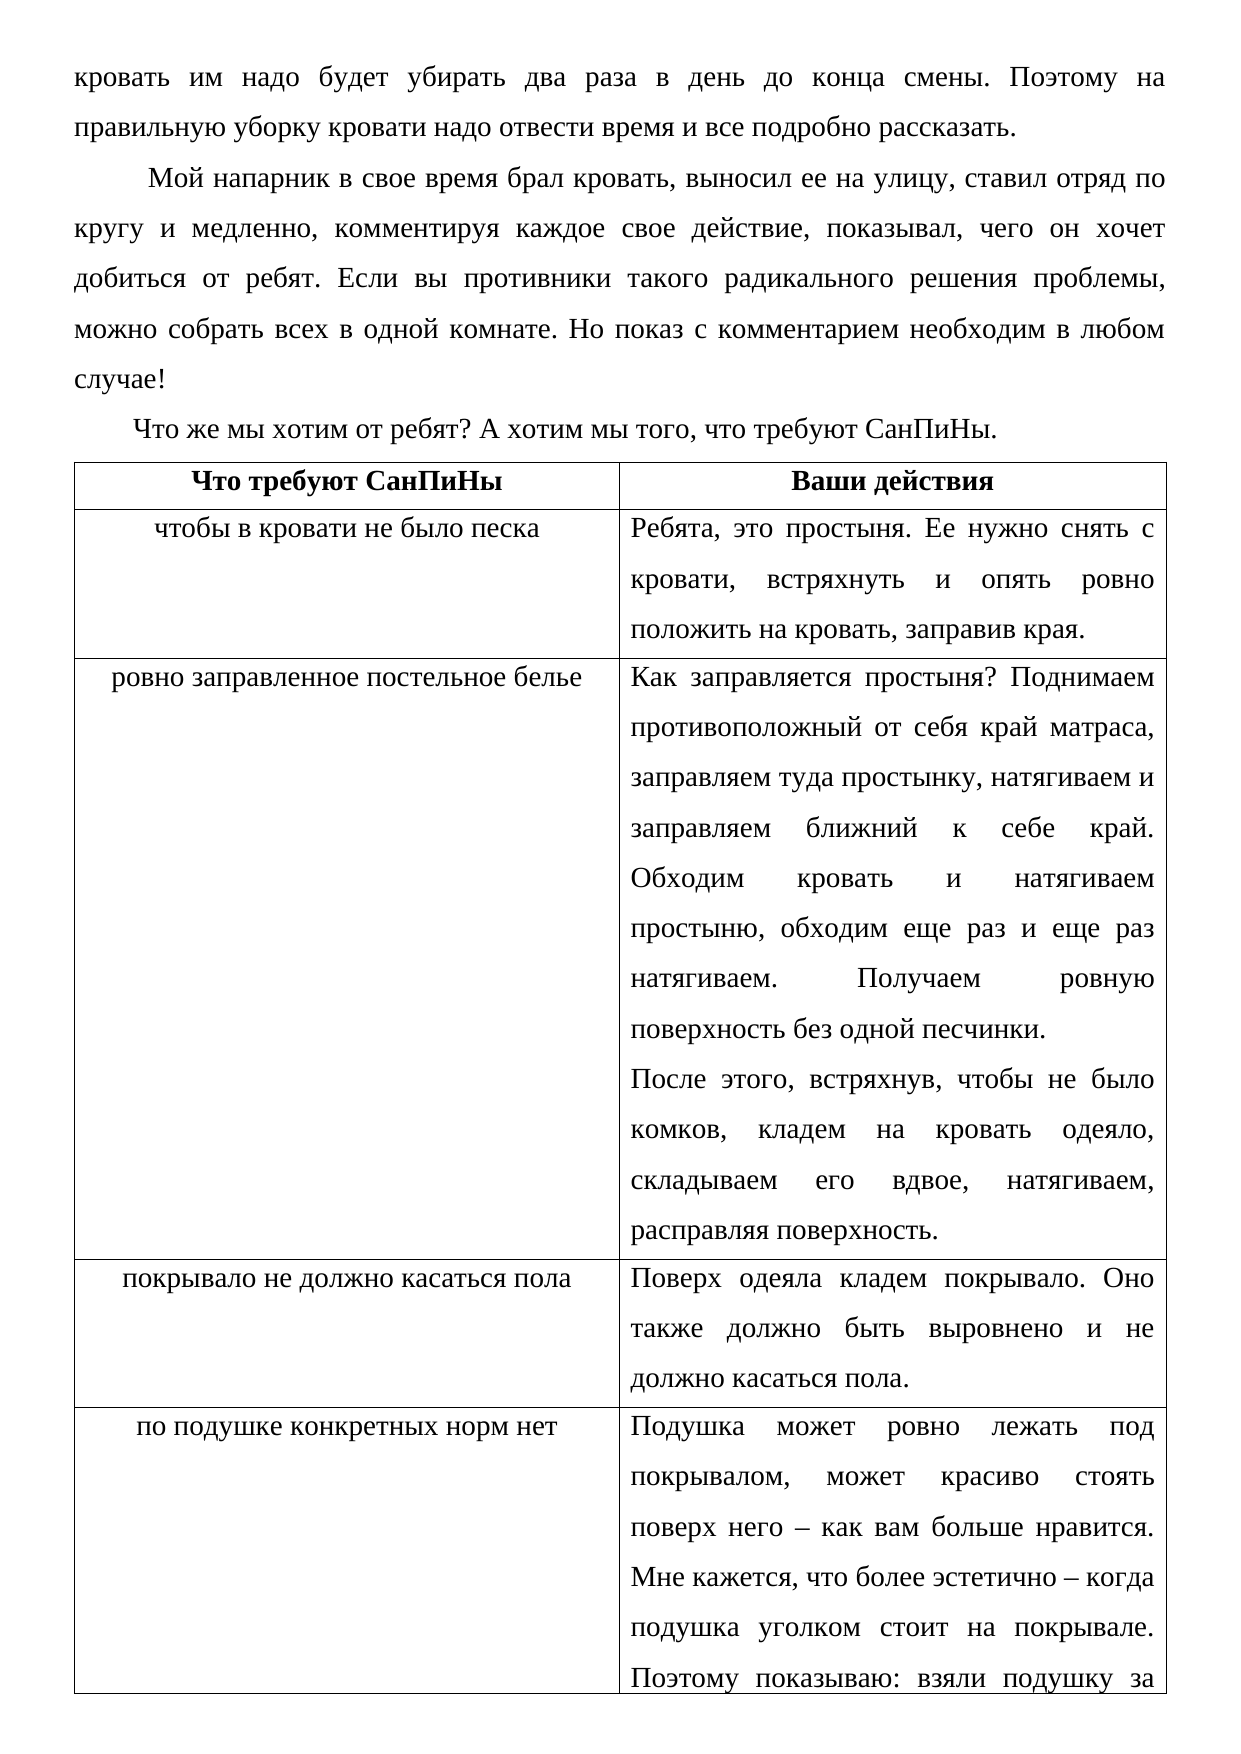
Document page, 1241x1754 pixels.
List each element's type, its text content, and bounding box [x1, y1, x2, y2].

table_header Что требуют СанПиНы [75, 463, 619, 509]
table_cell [75, 1408, 619, 1693]
table_header Ваши действия [620, 463, 1166, 509]
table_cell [620, 1408, 1166, 1693]
table_cell Ребята, это простыня. Ее нужно снять с кровати, встряхнуть и опять ровно положить на кровать, заправив края. [620, 510, 1166, 658]
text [74, 59, 1167, 143]
table_cell Поверх одеяла кладем покрывало. Оно также должно быть выровнено и не должно касаться пола. [620, 1260, 1166, 1407]
text Мой напарник в свое время брал кровать, выносил ее на улицу, ставил отряд по кругу и медленно, комментируя каждое свое действие, показывал, чего он хочет добиться от ребят. Если вы противники такого радикального решения проблемы, можно собрать всех в одной комнате. Но показ с комментарием необходим в любом случае! [74, 160, 1167, 394]
table_cell покрывало не должно касаться пола [75, 1260, 619, 1407]
table_cell ровно заправленное постельное белье [75, 659, 619, 1259]
table_cell чтобы в кровати не было песка [75, 510, 619, 658]
table_cell Как заправляется простыня? Поднимаем противоположный от себя край матраса, заправляем туда простынку, натягиваем и заправляем ближний к себе край. Обходим кровать и натягиваем простыню, обходим еще раз и еще раз натягиваем. Получаем ровную поверхность без одной песчинки. После этого, встряхнув, чтобы не было комков, кладем на кровать одеяло, складываем его вдвое, натягиваем, расправляя поверхность. [620, 659, 1166, 1259]
text Что же мы хотим от ребят? А хотим мы того, что требуют СанПиНы. [74, 411, 1167, 445]
